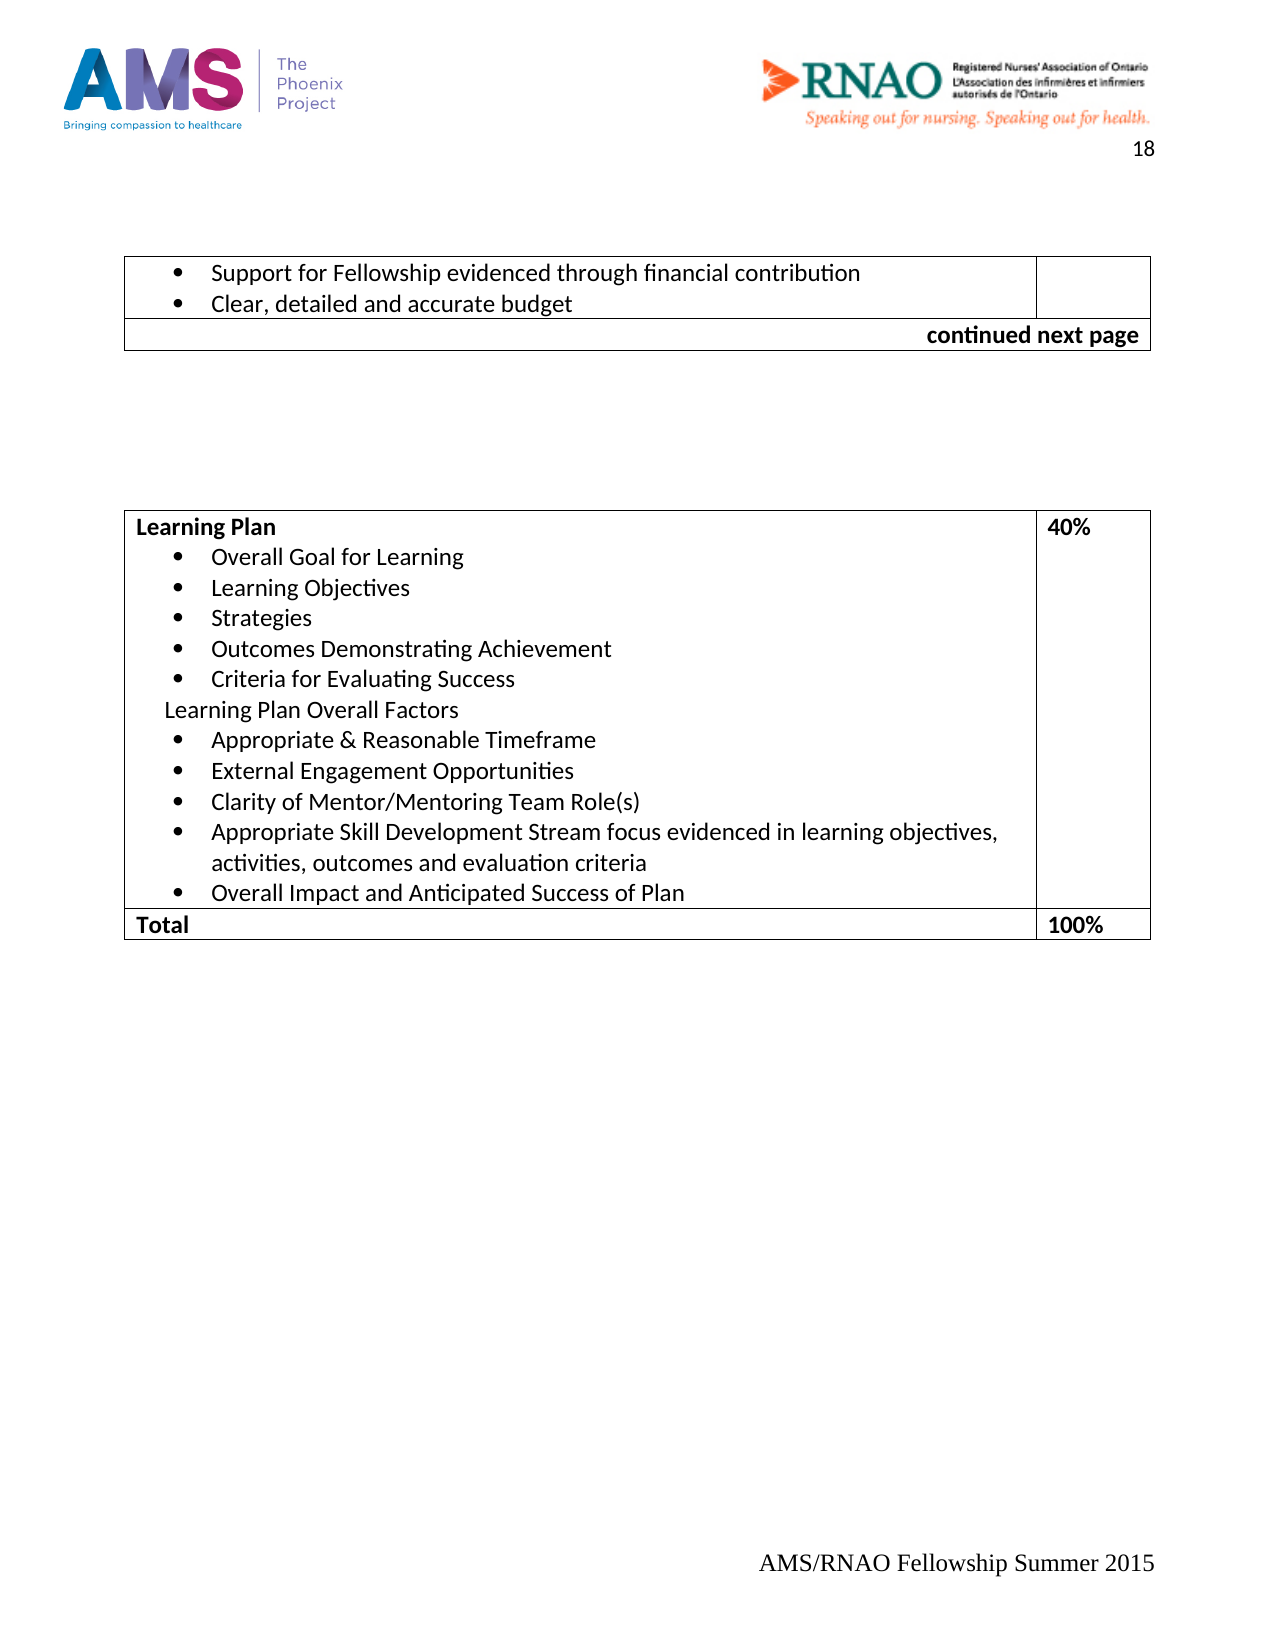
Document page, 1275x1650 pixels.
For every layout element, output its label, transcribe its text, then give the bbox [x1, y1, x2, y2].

table_header Learning Plan Overall Goal for Learning Learning Objectives Strategies Outcomes Demonstrating Achievement Criteria for Evaluating Success Learning Plan Overall Factors Appropriate & Reasonable Timeframe External Engagement Opportunities Clarity of Mentor/Mentoring Team Role(s) Appropriate Skill Development Stream focus evidenced in learning objectives, activities, outcomes and evaluation criteria Overall Impact and Anticipated Success of Plan [125, 511, 1036, 908]
table_header 40% [1037, 511, 1150, 908]
picture [63, 45, 349, 134]
table_cell 100% [1037, 909, 1150, 939]
picture [756, 52, 1155, 134]
table_cell Proposed Budget Support for Fellowship evidenced through financial contribution Clear, detailed and accurate budget [125, 257, 1036, 318]
table_cell Total [125, 909, 1036, 939]
table_cell continued next page [125, 319, 1150, 350]
table_cell 4% [1037, 257, 1150, 318]
